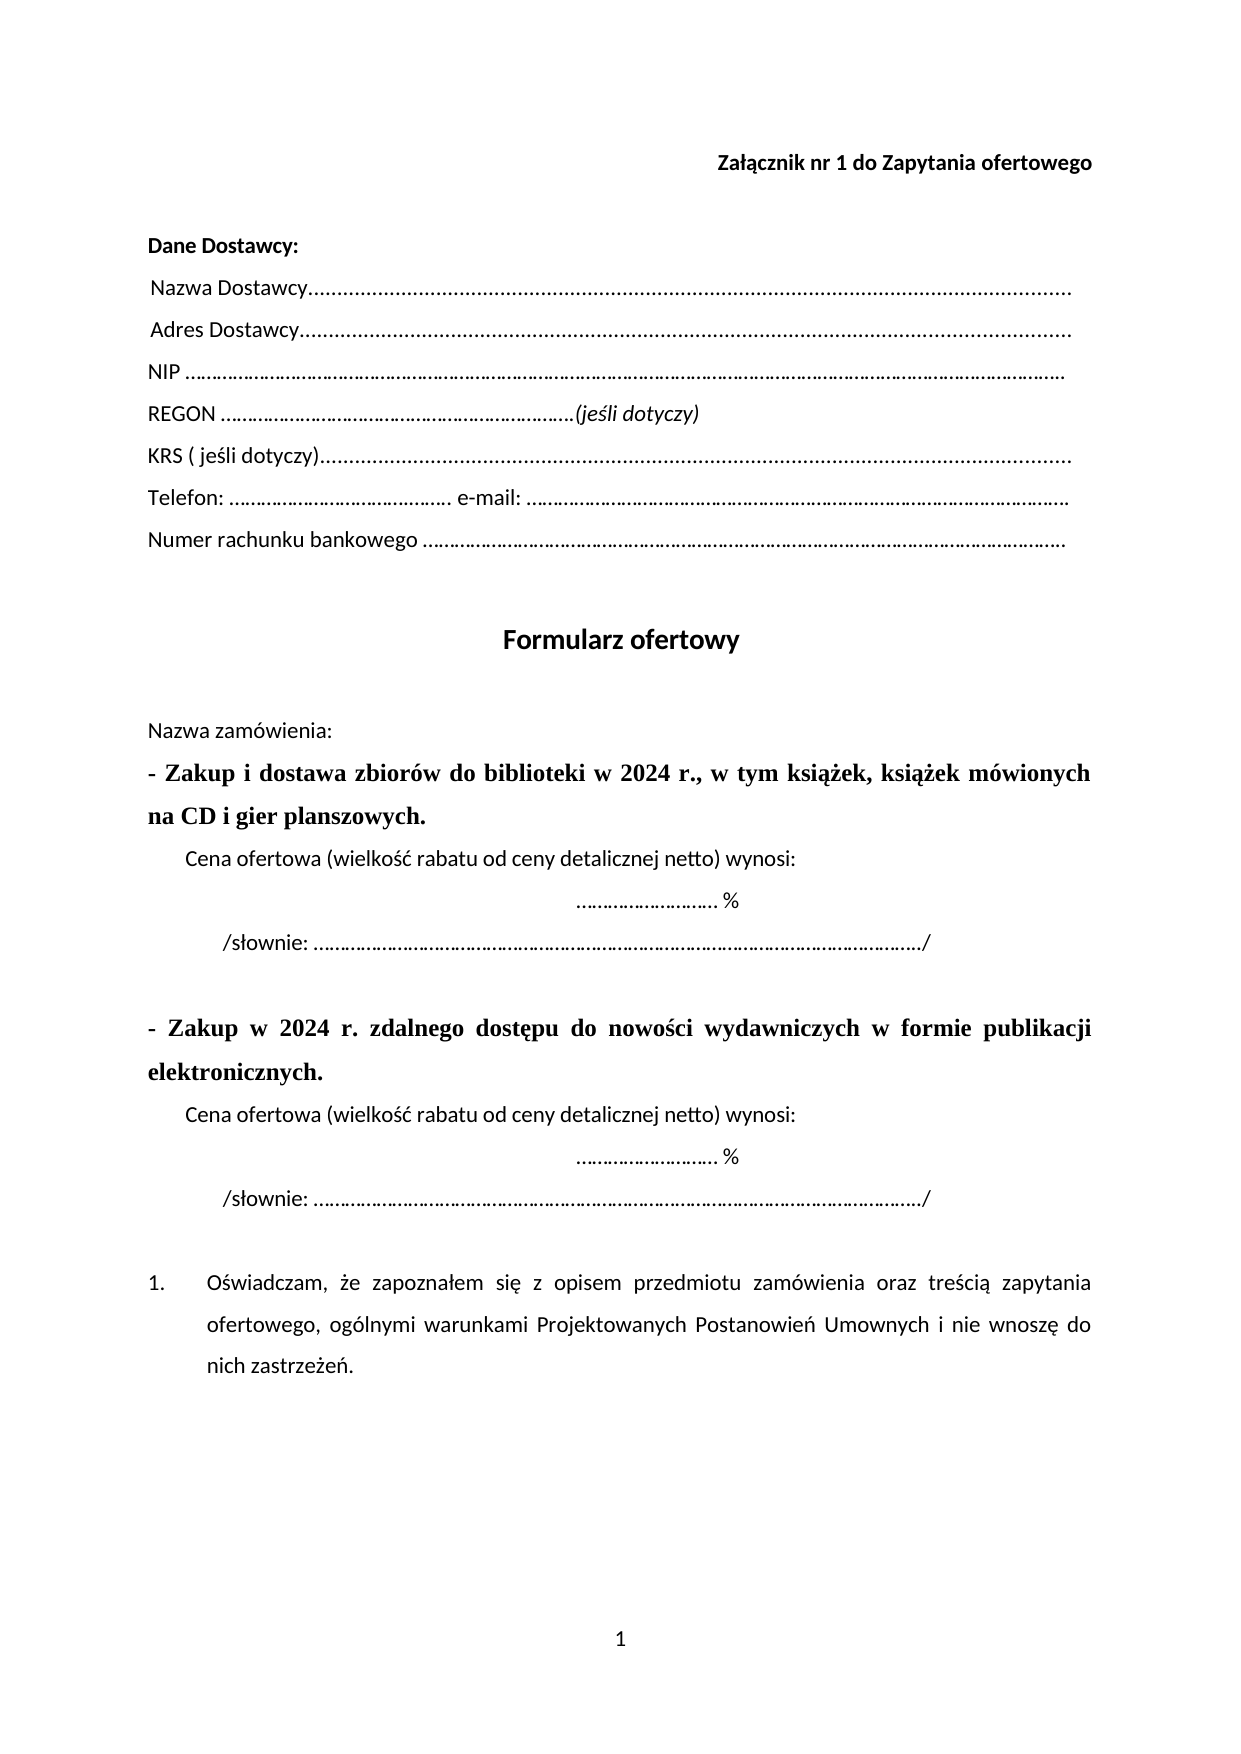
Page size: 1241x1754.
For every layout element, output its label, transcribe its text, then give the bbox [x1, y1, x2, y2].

text Adres Dostawcy [150, 316, 1093, 343]
text Załącznik nr 1 do Zapytania ofertowego [148, 148, 1093, 176]
text REGON ………………………………………………………….(jeśli dotyczy) [148, 399, 1093, 427]
text Numer rachunku bankowego ………………………………………………………………………………………………………….. [148, 525, 1093, 553]
text Telefon: …………………………….…….. e-mail: …………………………………………………………………………………………. [148, 483, 1093, 511]
text Cena ofertowa (wielkość rabatu od ceny detalicznej netto) wynosi: [185, 1100, 1093, 1128]
text Dane Dostawcy: [148, 232, 1093, 259]
text - Zakup i dostawa zbiorów do biblioteki w 2024 r., w tym książek, książek mówionych na CD i gier planszowych. [148, 758, 1093, 830]
text KRS ( jeśli dotyczy) [148, 441, 1093, 469]
text Formularz ofertowy [150, 621, 1093, 656]
text ……………………… % [223, 886, 1093, 914]
text ……………………… % [223, 1142, 1093, 1170]
text Nazwa Dostawcy [150, 273, 1093, 302]
text Cena ofertowa (wielkość rabatu od ceny detalicznej netto) wynosi: [185, 844, 1093, 872]
list Oświadczam, że zapoznałem się z opisem przedmiotu zamówienia oraz treścią zapytania ofertowego, ogólnymi warunkami Projektowanych Postanowień Umownych i nie wnoszę do nich zastrzeżeń. [148, 1268, 1093, 1380]
text NIP ………………………………………………………………………………………………………………………………………………….. [148, 357, 1093, 386]
text /słownie: ……………………………………………………………………………………………………../ [223, 928, 1093, 956]
text - Zakup w 2024 r. zdalnego dostępu do nowości wydawniczych w formie publikacji elektronicznych. [148, 1013, 1093, 1085]
text /słownie: ……………………………………………………………………………………………………../ [223, 1184, 1093, 1212]
text Nazwa zamówienia: [148, 716, 1093, 744]
